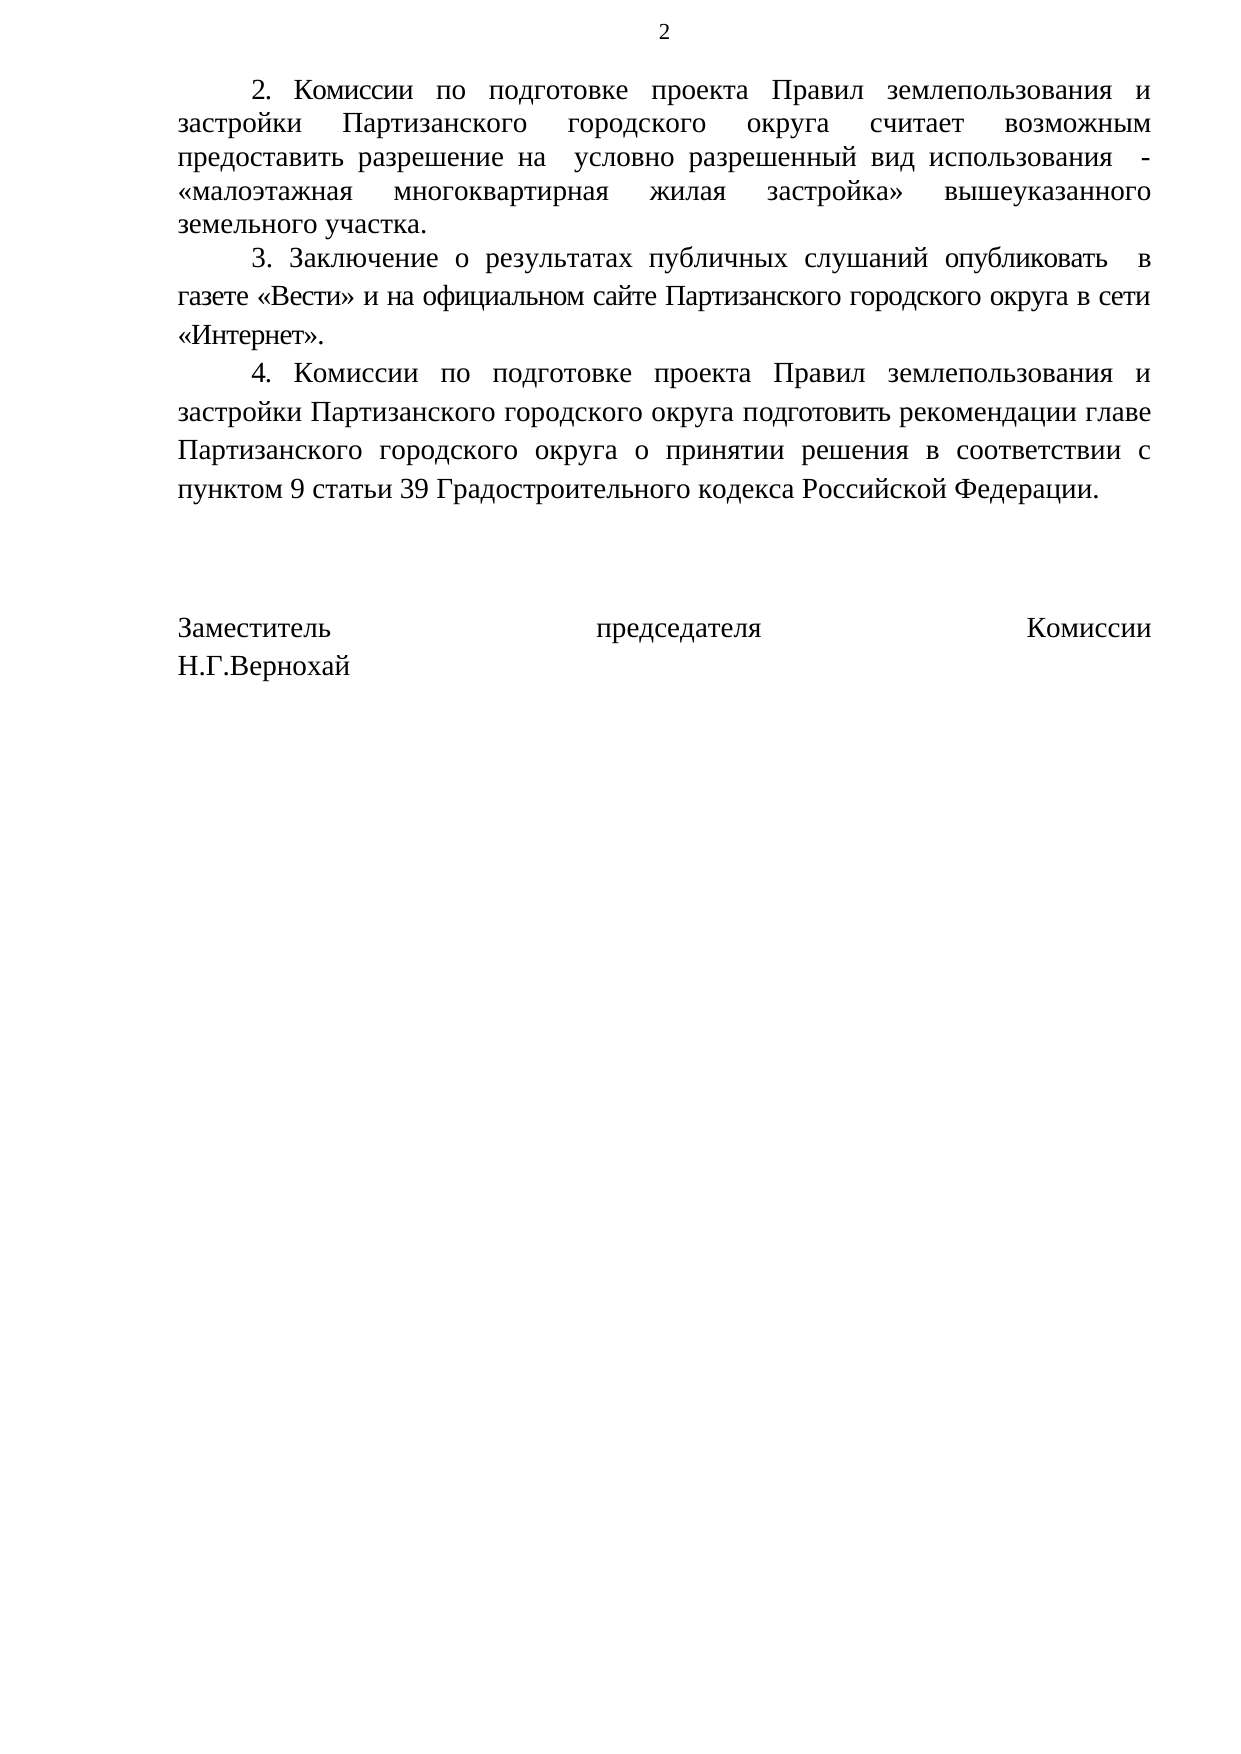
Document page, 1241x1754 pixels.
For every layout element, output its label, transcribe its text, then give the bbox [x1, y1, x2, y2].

text 3. Заключение о результатах публичных слушаний опубликовать в газете «Вести» и на официальном сайте Партизанского городского округа в сети «Интернет». [177, 240, 1152, 350]
text 4. Комиссии по подготовке проекта Правил землепользования и застройки Партизанского городского округа подготовить рекомендации главе Партизанского городского округа о принятии решения в соответствии с пунктом 9 статьи 39 Градостроительного кодекса Российской Федерации. [177, 355, 1152, 504]
text Заместитель председателя Комиссии Н.Г.Вернохай [177, 571, 1152, 682]
subtitle 2. Комиссии по подготовке проекта Правил землепользования и застройки Партизанского городского округа считает возможным предоставить разрешение на условно разрешенный вид использования - «малоэтажная многоквартирная жилая застройка» вышеуказанного земельного участка. [177, 72, 1152, 240]
